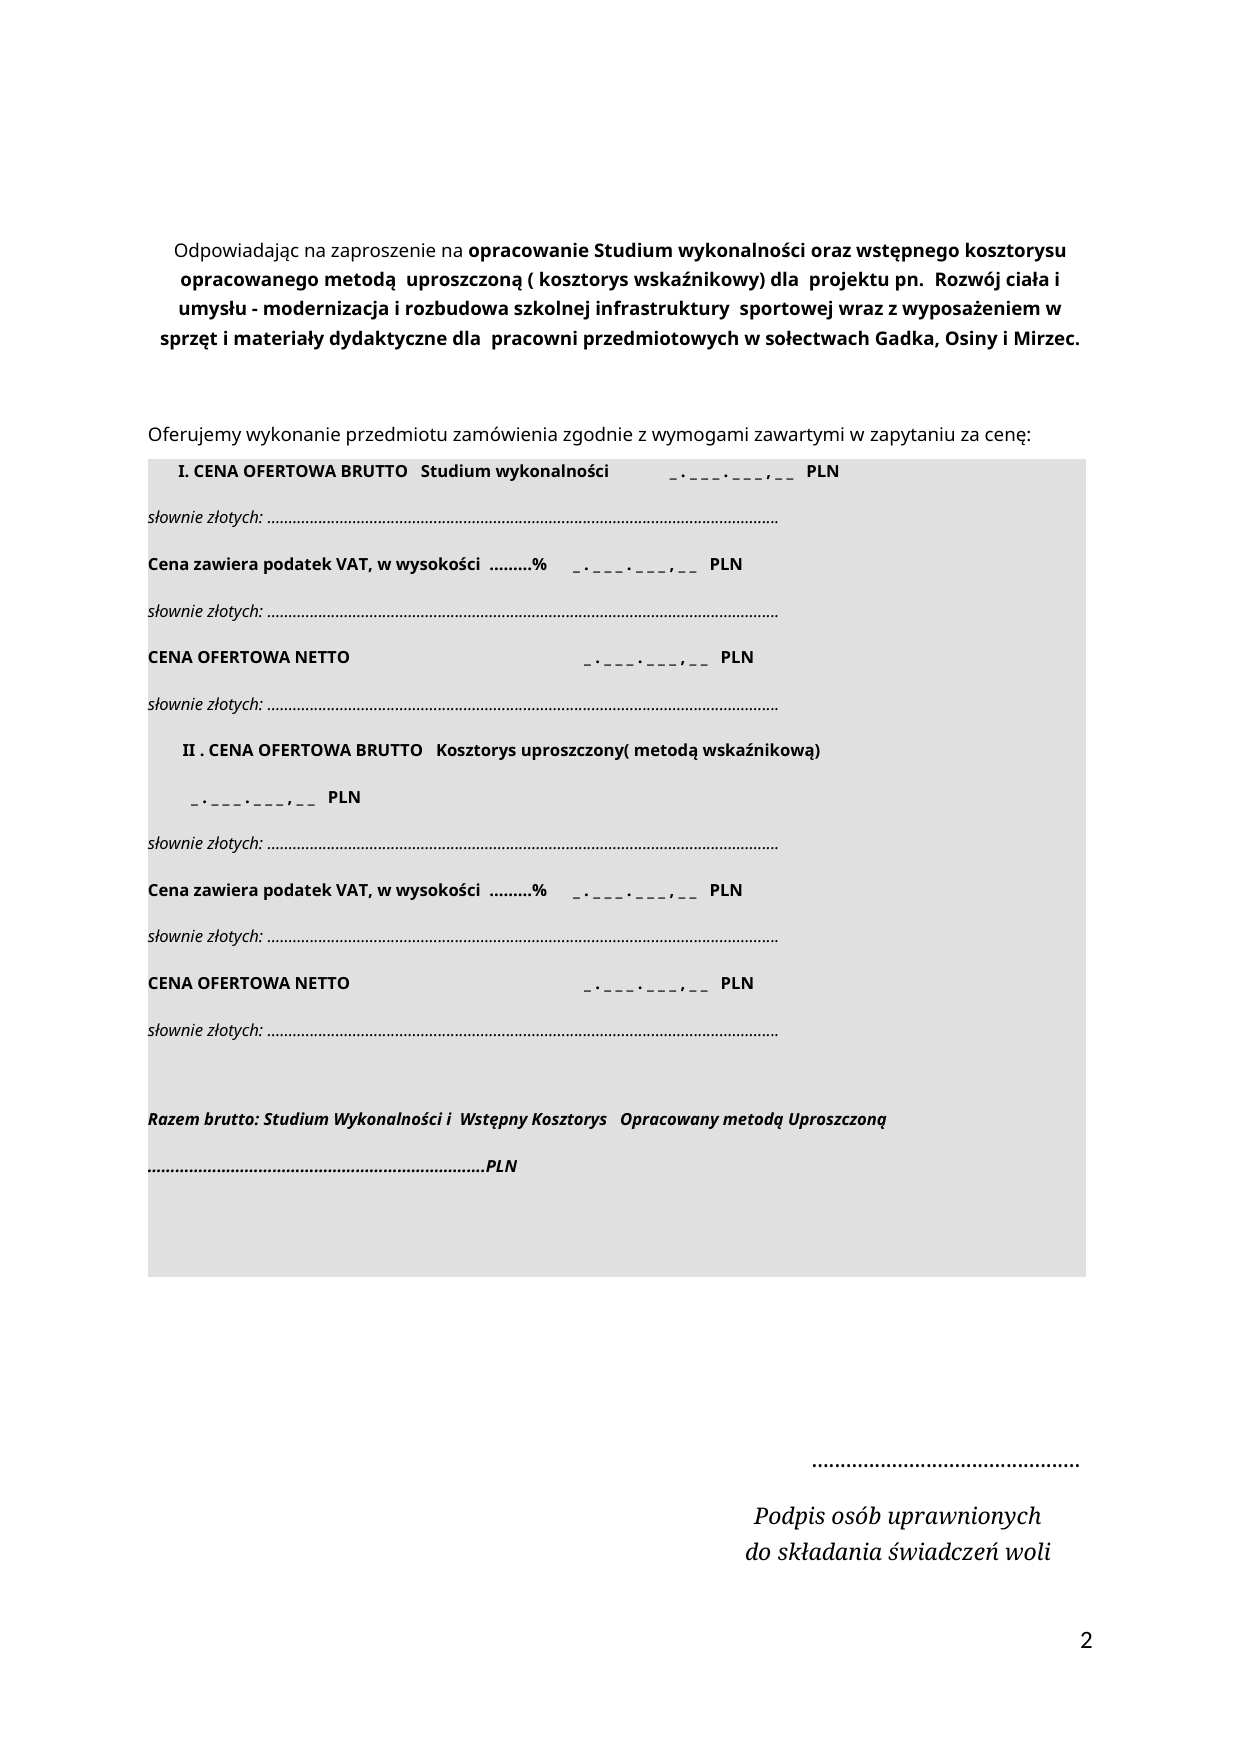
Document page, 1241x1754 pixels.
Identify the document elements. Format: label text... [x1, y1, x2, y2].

text II . CENA OFERTOWA BRUTTO Kosztorys uproszczony( metodą wskaźnikową) [148, 739, 1086, 762]
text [710, 1500, 1085, 1567]
text słownie złotych: ........................................................................................................................ [148, 925, 1086, 948]
text I. CENA OFERTOWA BRUTTO Studium wykonalności _ . _ _ _ . _ _ _ , _ _ PLN [148, 459, 1086, 482]
text słownie złotych: ........................................................................................................................ [148, 1018, 1086, 1041]
text ............................................... [738, 1443, 1196, 1474]
text słownie złotych: ........................................................................................................................ [148, 692, 1086, 715]
text CENA OFERTOWA NETTO _ . _ _ _ . _ _ _ , _ _ PLN [148, 972, 1086, 994]
text Cena zawiera podatek VAT, w wysokości ………% _ . _ _ _ . _ _ _ , _ _ PLN [148, 878, 1086, 901]
text słownie złotych: ........................................................................................................................ [148, 832, 1086, 855]
text słownie złotych: ........................................................................................................................ [148, 506, 1086, 529]
text ……………………………………………………………….PLN [148, 1154, 1086, 1177]
text Razem brutto: Studium Wykonalności i Wstępny Kosztorys Opracowany metodą Uproszczoną [148, 1108, 1086, 1130]
text słownie złotych: ........................................................................................................................ [148, 599, 1086, 622]
text Odpowiadając na zaproszenie na opracowanie Studium wykonalności oraz wstępnego kosztorysu opracowanego metodą uproszczoną ( kosztorys wskaźnikowy) dla projektu pn. Rozwój ciała i umysłu - modernizacja i rozbudowa szkolnej infrastruktury sportowej wraz z wyposażeniem w sprzęt i materiały dydaktyczne dla pracowni przedmiotowych w sołectwach Gadka, Osiny i Mirzec. [148, 237, 1093, 350]
text CENA OFERTOWA NETTO _ . _ _ _ . _ _ _ , _ _ PLN [148, 646, 1086, 668]
list Oferujemy wykonanie przedmiotu zamówienia zgodnie z wymogami zawartymi w zapytaniu za cenę: [148, 421, 1093, 447]
text Cena zawiera podatek VAT, w wysokości ………% _ . _ _ _ . _ _ _ , _ _ PLN [148, 553, 1086, 575]
text _ . _ _ _ . _ _ _ , _ _ PLN [148, 785, 1086, 808]
